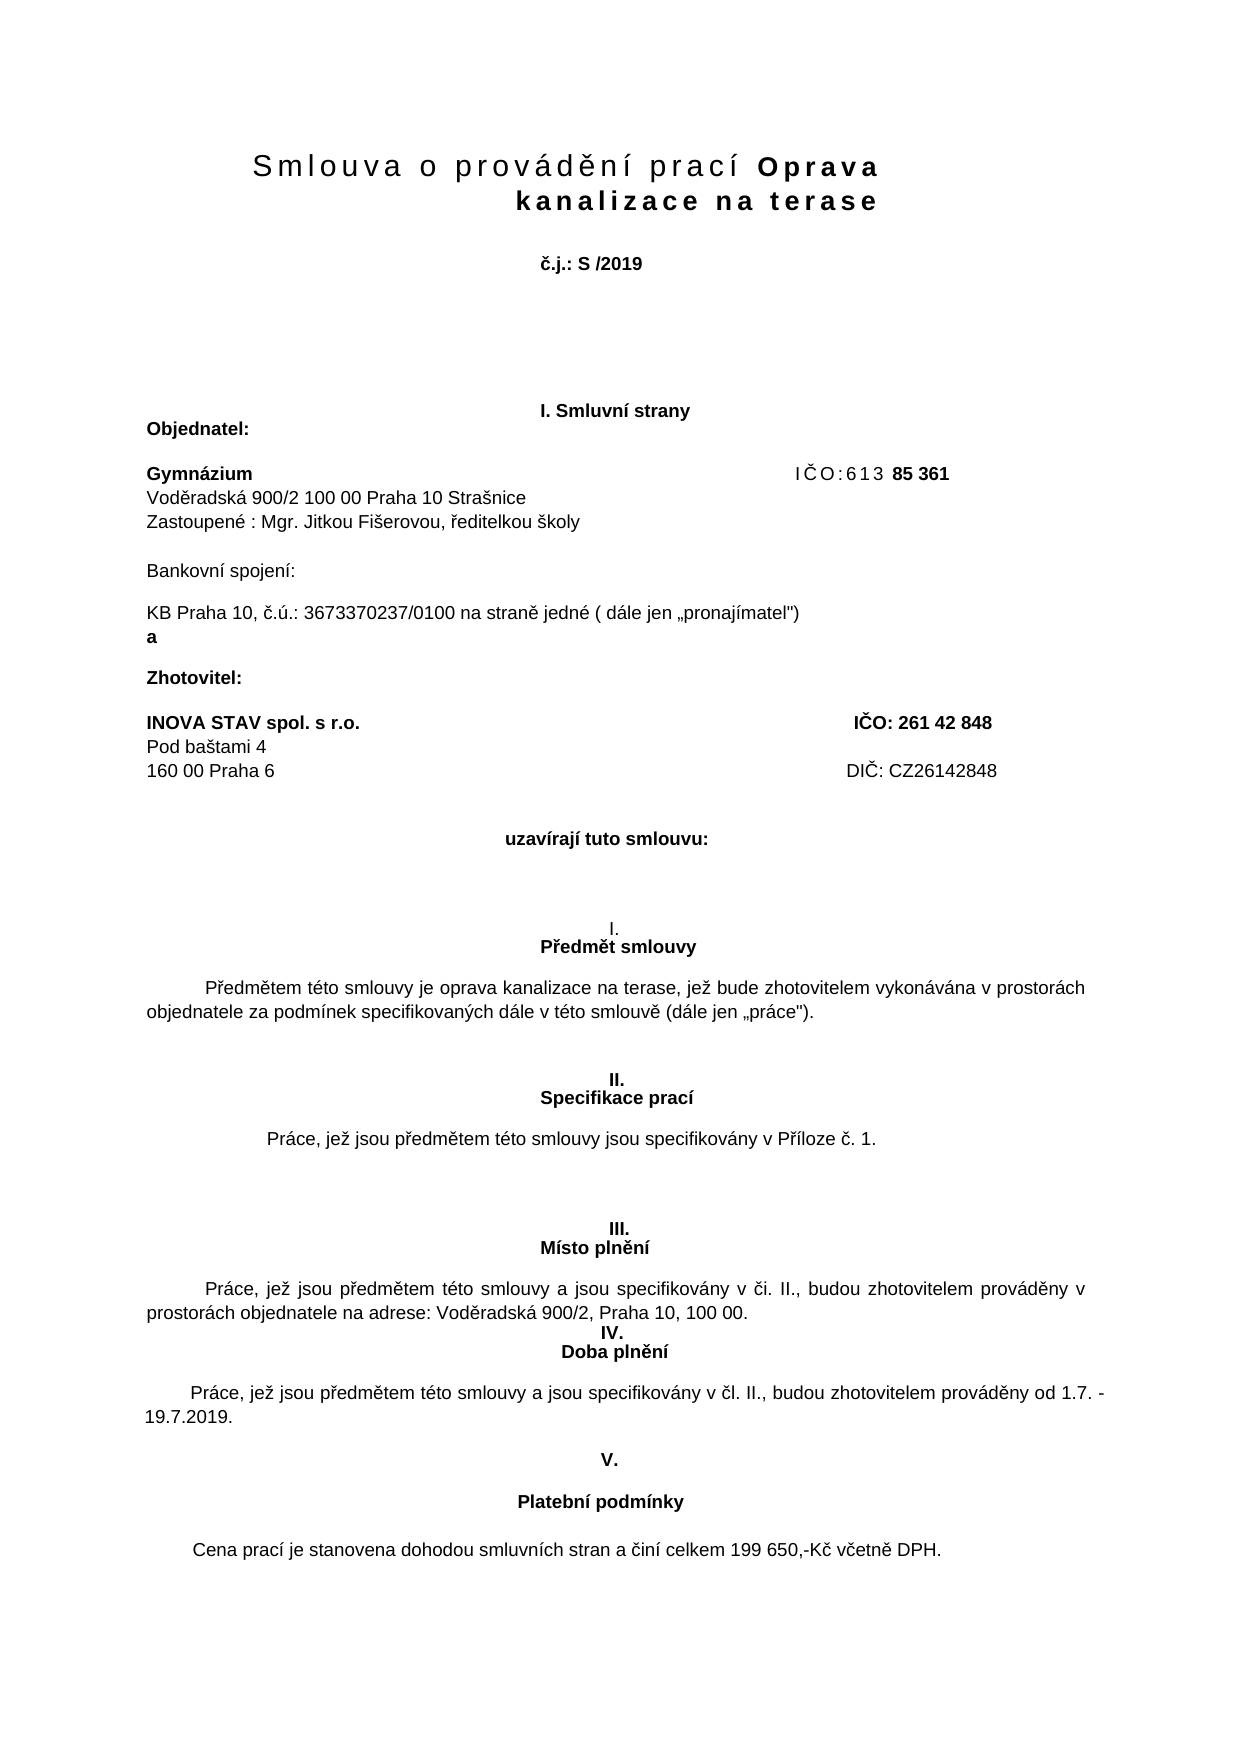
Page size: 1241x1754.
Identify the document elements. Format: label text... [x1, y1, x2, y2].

text Práce, jež jsou předmětem této smlouvy a jsou specifikovány v či. II., budou zhotovitelem prováděny v prostorách objednatele na adrese: Voděradská 900/2, Praha 10, 100 00. [146, 1276, 1087, 1324]
text I. [609, 920, 1107, 939]
text Specifikace prací [540, 1090, 1107, 1108]
text INOVA STAV spol. s r.o. IČO: 261 42 848 [146, 710, 1107, 734]
text Bankovní spojení: [146, 562, 1107, 581]
text Práce, jež jsou předmětem této smlouvy a jsou specifikovány v čl. II., budou zhotovitelem prováděny od 1.7. - 19.7.2019. [144, 1380, 1105, 1428]
text III. [609, 1221, 1107, 1239]
text Gymnázium IČO:613 85 361 [146, 461, 1107, 485]
text I. Smluvní strany [540, 402, 1107, 421]
text Doba plnění [561, 1343, 1107, 1362]
text Zastoupené : Mgr. Jitkou Fišerovou, ředitelkou školy [146, 509, 1107, 533]
text Pod baštami 4 [146, 734, 1107, 758]
text Práce, jež jsou předmětem této smlouvy jsou specifikovány v Příloze č. 1. [144, 1131, 876, 1149]
text Předmětem této smlouvy je oprava kanalizace na terase, jež bude zhotovitelem vykonávána v prostorách objednatele za podmínek specifikovaných dále v této smlouvě (dále jen „práce"). [146, 975, 1087, 1023]
text Předmět smlouvy [540, 939, 1107, 958]
text Místo plnění [540, 1239, 1107, 1258]
text uzavírají tuto smlouvu: [505, 830, 1107, 849]
text Zhotovitel: [146, 669, 1107, 688]
text Voděradská 900/2 100 00 Praha 10 Strašnice [146, 485, 1005, 509]
text IV. [601, 1324, 1107, 1343]
text Objednatel: [146, 421, 1107, 439]
text II. [609, 1071, 1107, 1090]
text Platební podmínky [517, 1470, 1107, 1518]
text Smlouva o provádění prací Oprava kanalizace na terase [205, 149, 876, 218]
text Cena prací je stanovena dohodou smluvních stran a činí celkem 199 650,-Kč včetně DPH. [192, 1518, 1107, 1566]
text 160 00 Praha 6 DIČ: CZ26142848 [146, 758, 1107, 782]
text KB Praha 10, č.ú.: 3673370237/0100 na straně jedné ( dále jen „pronajímatel") [146, 581, 1005, 629]
text č.j.: S /2019 [540, 255, 1107, 274]
text a [146, 629, 1107, 648]
